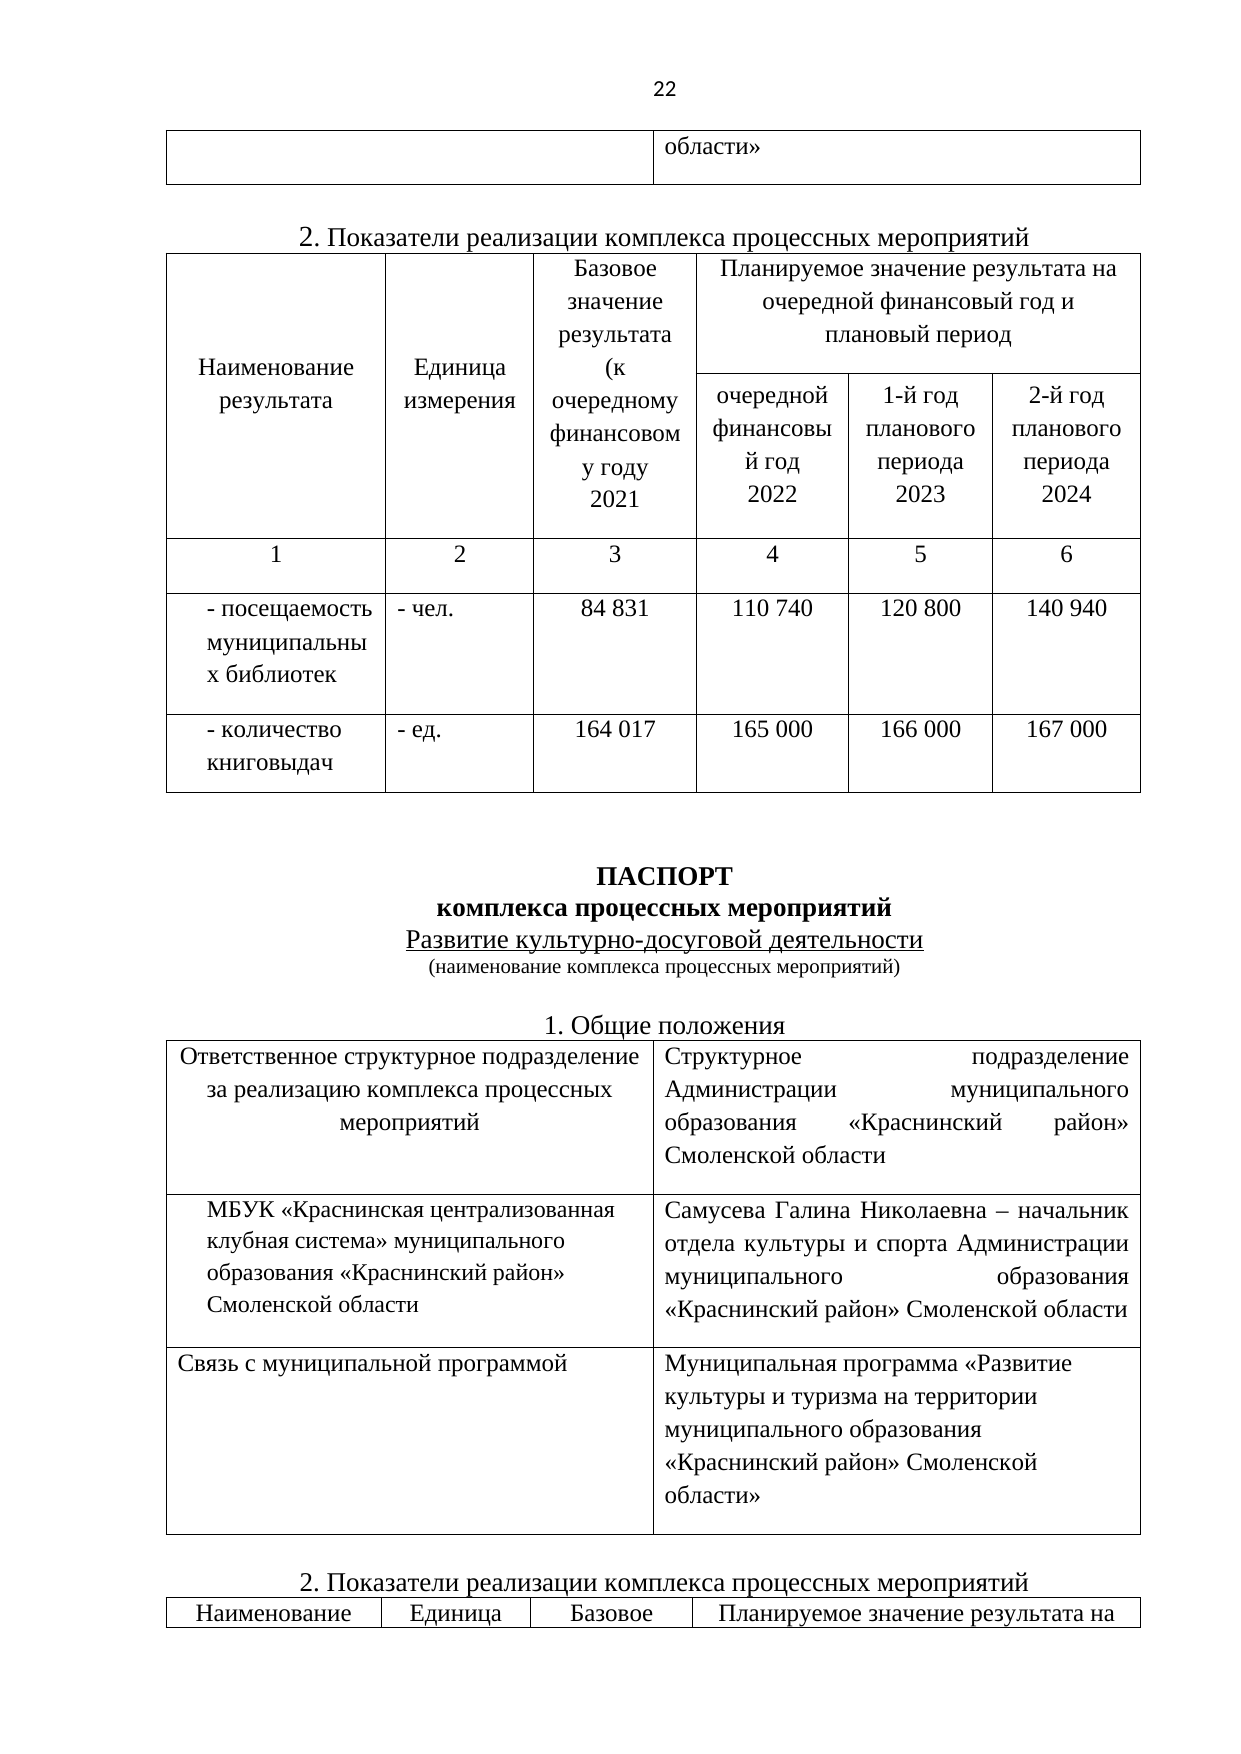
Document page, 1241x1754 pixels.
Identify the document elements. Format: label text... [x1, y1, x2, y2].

table_cell 110 740 [697, 594, 848, 713]
table_cell 167 000 [993, 715, 1140, 792]
list (наименование комплекса процессных мероприятий) [177, 954, 1152, 978]
list 2. Показатели реализации комплекса процессных мероприятий [177, 219, 1152, 252]
table_header Ответственное структурное подразделение за реализацию комплекса процессных мероприятий [167, 1041, 653, 1194]
table_header Планируемое значение результата на очередной финансовый год и плановый период [697, 254, 1140, 373]
table_cell 1-й год планового периода 2023 [849, 374, 992, 538]
table_header Структурное подразделение Администрации муниципального образования «Краснинский район» Смоленской области [654, 1041, 1140, 1194]
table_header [167, 1598, 381, 1627]
list ПАСПОРТ [177, 860, 1152, 892]
list Развитие культурно-досуговой деятельности [177, 923, 1152, 954]
table_header Единица измерения [386, 254, 533, 538]
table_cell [654, 131, 1140, 184]
table_header Наименование результата [167, 254, 385, 538]
table_cell 3 [534, 539, 696, 592]
table_header Базовое значение результата (к очередному финансовому году 2021 [534, 254, 696, 538]
table_cell 5 [849, 539, 992, 592]
list 2. Показатели реализации комплекса процессных мероприятий [177, 1566, 1152, 1597]
table_cell очередной финансовый год 2022 [697, 374, 848, 538]
table_cell МБУК «Краснинская централизованная клубная система» муниципального образования «Краснинский район» Смоленской области [167, 1195, 653, 1347]
table_cell 164 017 [534, 715, 696, 792]
table_cell 140 940 [993, 594, 1140, 713]
table_cell - ед. [386, 715, 533, 792]
table_cell 1 [167, 539, 385, 592]
table_cell 84 831 [534, 594, 696, 713]
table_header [531, 1598, 692, 1627]
table_cell 2-й год планового периода 2024 [993, 374, 1140, 538]
table_cell 2 [386, 539, 533, 592]
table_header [693, 1598, 1140, 1627]
table_header Единица измерения [382, 1598, 530, 1627]
table_cell 4 [697, 539, 848, 592]
list комплекса процессных мероприятий [177, 892, 1152, 923]
table_cell - посещаемость муниципальных библиотек [167, 594, 385, 713]
table_cell 166 000 [849, 715, 992, 792]
table_cell Муниципальная программа «Развитие культуры и туризма на территории муниципального образования «Краснинский район» Смоленской области» [654, 1348, 1140, 1534]
table_cell - количество книговыдач [167, 715, 385, 792]
table_cell 120 800 [849, 594, 992, 713]
table_cell - чел. [386, 594, 533, 713]
table_cell Связь с муниципальной программой [167, 1348, 653, 1534]
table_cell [167, 131, 653, 184]
table_cell 6 [993, 539, 1140, 592]
table_cell 165 000 [697, 715, 848, 792]
table_cell Самусева Галина Николаевна – начальник отдела культуры и спорта Администрации муниципального образования «Краснинский район» Смоленской области [654, 1195, 1140, 1347]
list 1. Общие положения [177, 1009, 1152, 1040]
